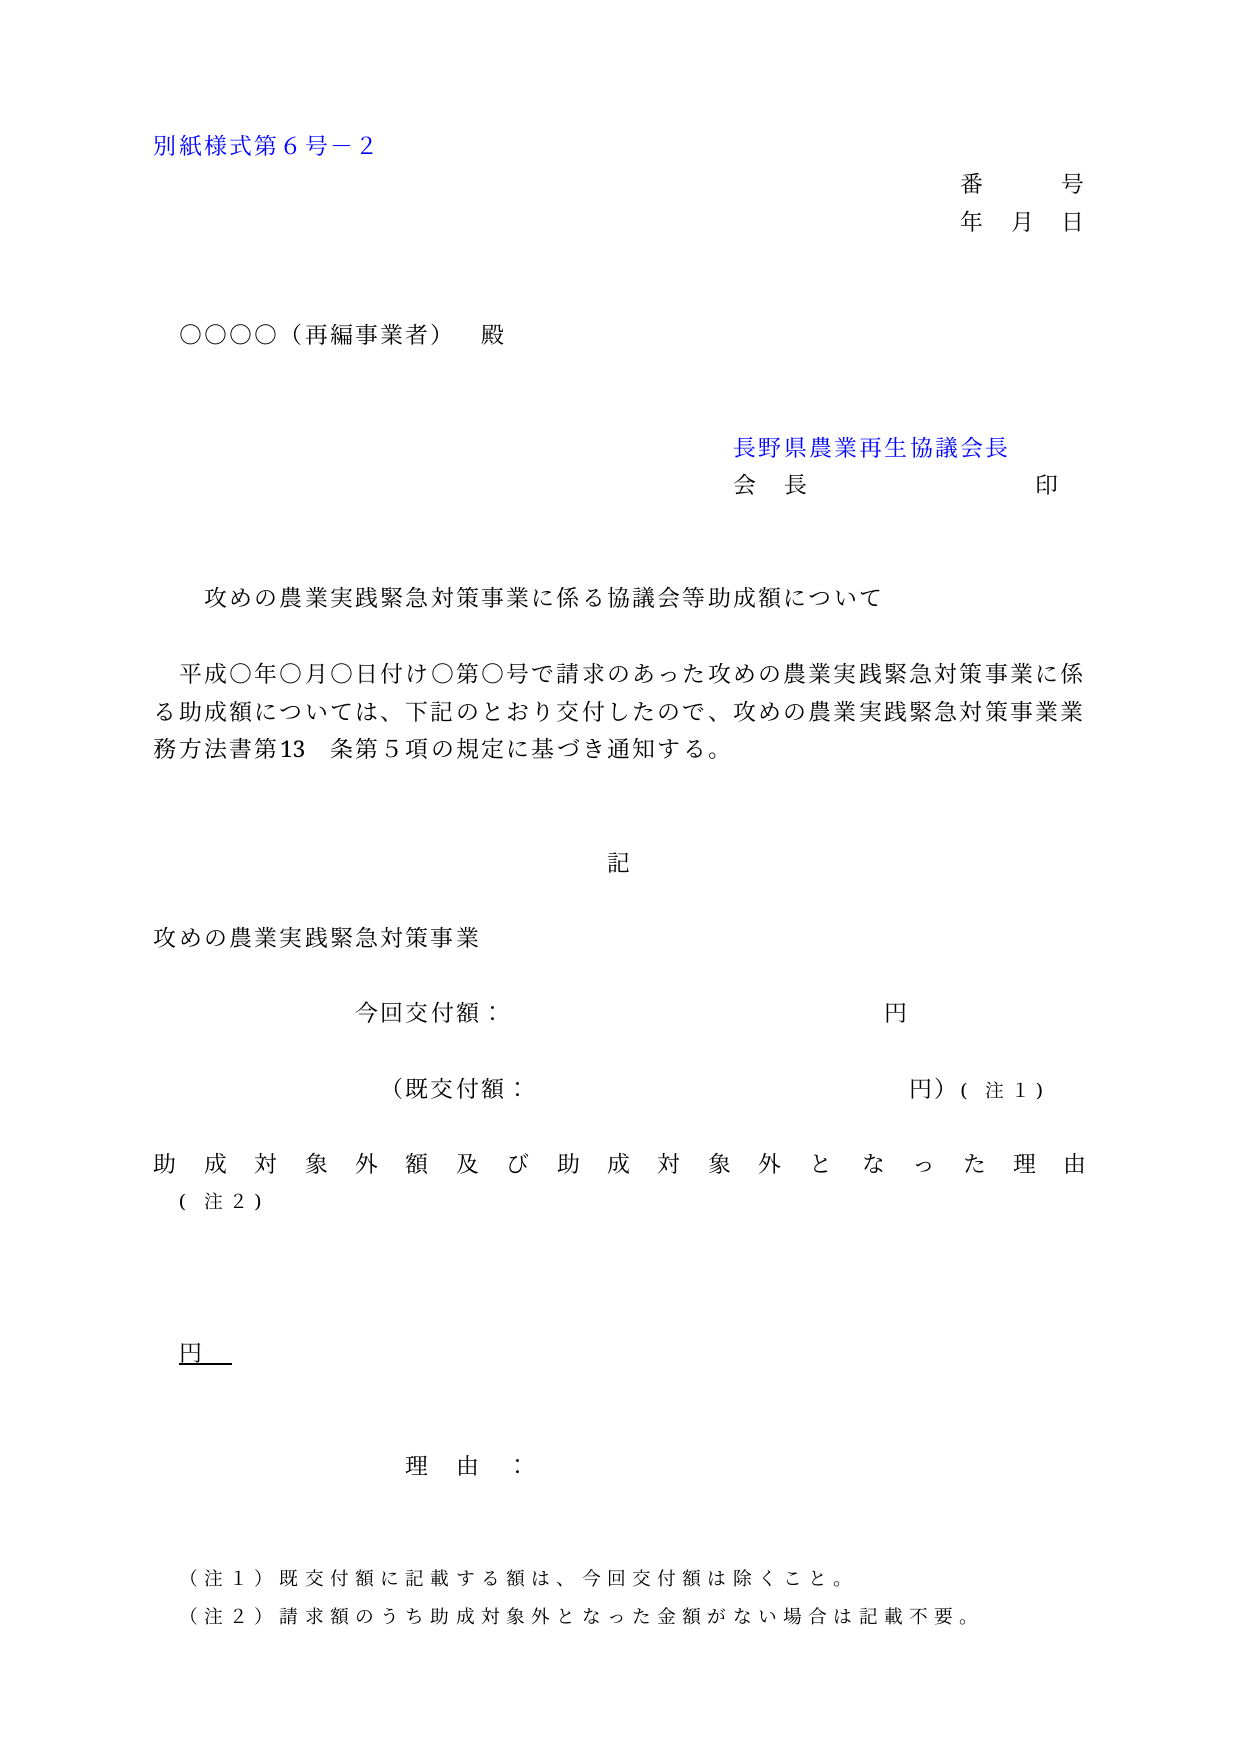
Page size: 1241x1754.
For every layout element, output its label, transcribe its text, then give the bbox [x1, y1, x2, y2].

text 円 [154, 1295, 1086, 1370]
text 理由： [154, 1446, 1086, 1483]
text 番 号 [154, 163, 1086, 201]
text 記 [154, 842, 1086, 880]
text （既交付額： 円）(注１) [154, 1068, 1086, 1106]
text 長野県農業再生協議会長 会 長 印 [727, 427, 1086, 503]
text ○○○○（再編事業者） 殿 [154, 314, 1086, 352]
text 今回交付額： 円 [154, 993, 1086, 1031]
text 助成対象外額及び助成対象外となった理由(注２) [154, 1144, 1086, 1219]
text （注２）請求額のうち助成対象外となった金額がない場合は記載不要。 [154, 1596, 1086, 1634]
text 攻めの農業実践緊急対策事業に係る協議会等助成額について [154, 578, 1086, 616]
text （注１）既交付額に記載する額は、今回交付額は除くこと。 [154, 1559, 1086, 1596]
text 平成○年○月○日付け○第○号で請求のあった攻めの農業実践緊急対策事業に係る助成額については、下記のとおり交付したので、攻めの農業実践緊急対策事業業務方法書第13条第５項の規定に基づき通知する。 [154, 654, 1086, 767]
text 年 月 日 [154, 201, 1086, 239]
text 攻めの農業実践緊急対策事業 [154, 918, 1086, 955]
text （注３）請求額のうち助成対象外となった金額がない場合は記載不要。別紙様式第６号－２ [154, 126, 1086, 163]
